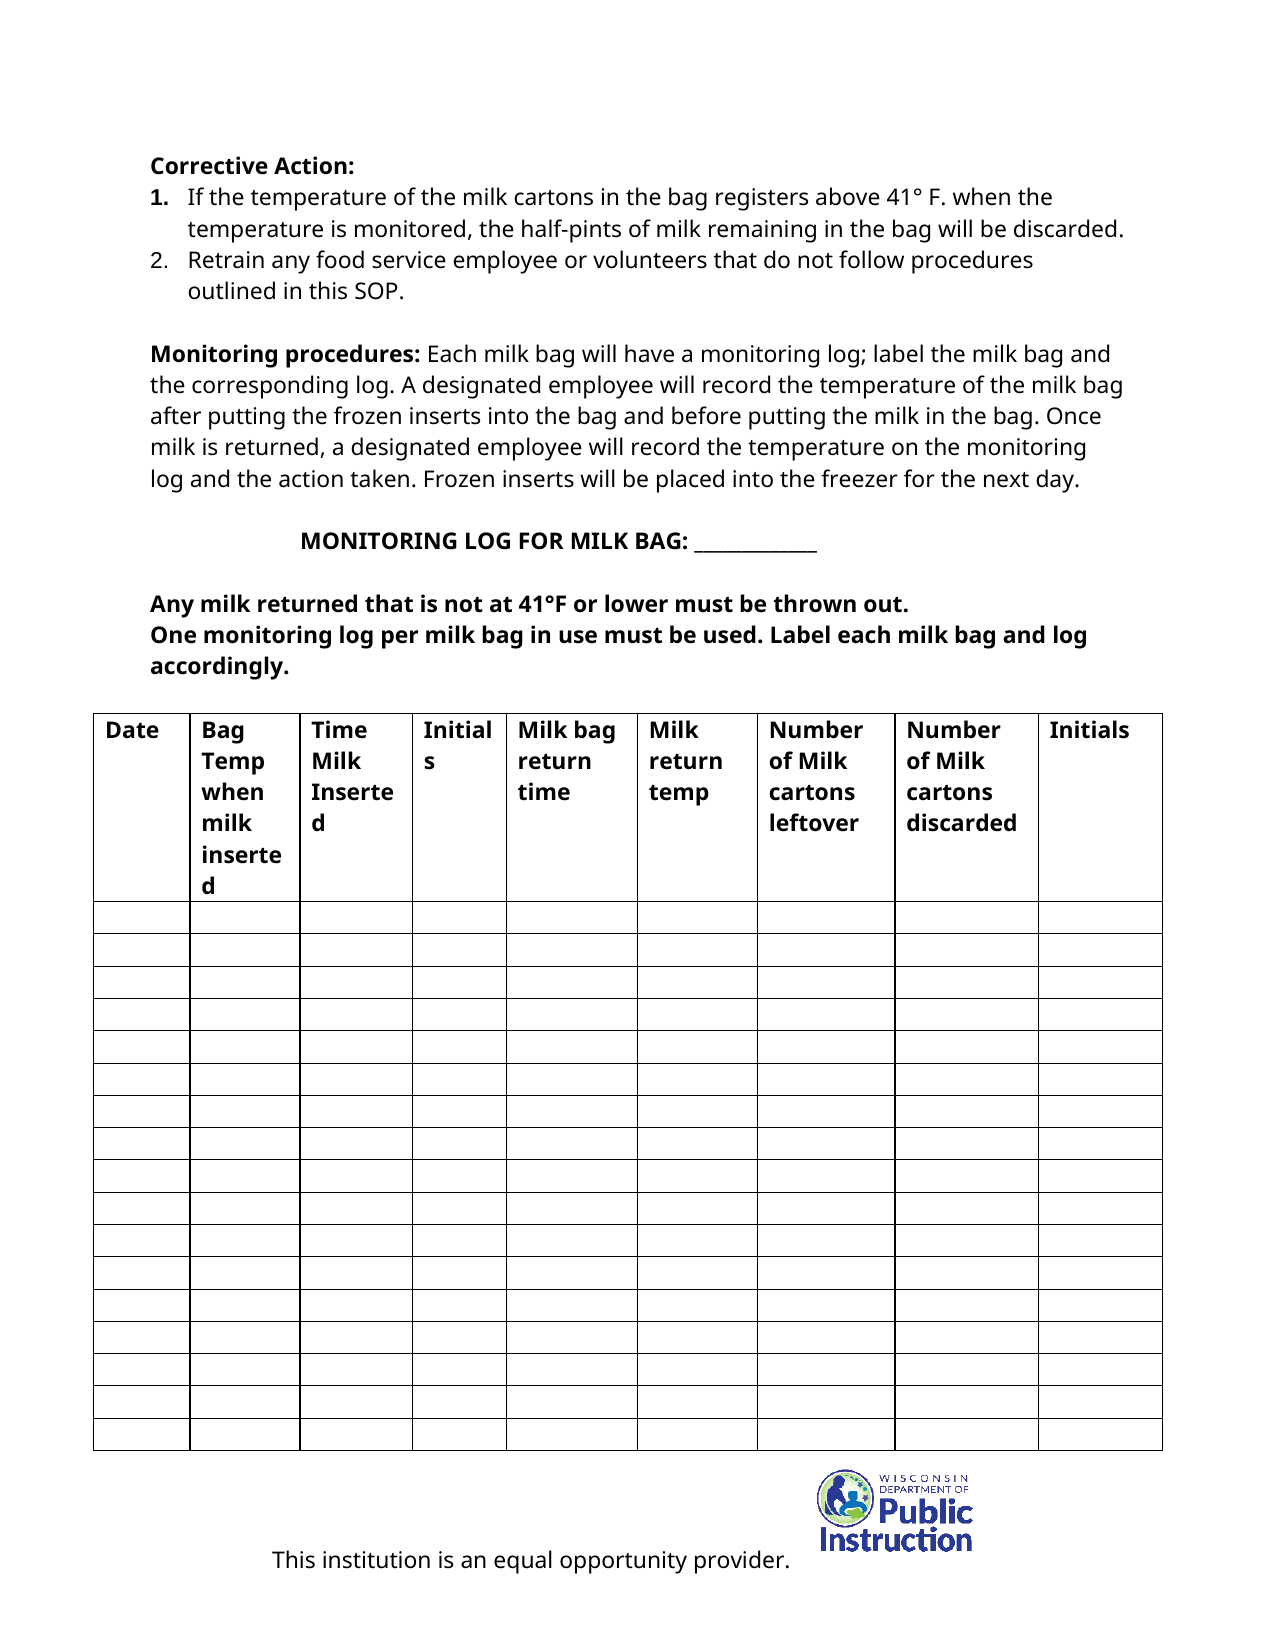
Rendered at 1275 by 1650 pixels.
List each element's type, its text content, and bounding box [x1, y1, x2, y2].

table_cell [507, 967, 637, 998]
table_cell [638, 1225, 757, 1256]
table_cell [638, 1193, 757, 1224]
table_cell [1039, 934, 1162, 966]
table_cell [191, 934, 299, 966]
table_cell [1039, 1225, 1162, 1256]
table_cell [301, 999, 412, 1030]
table_cell [638, 1096, 757, 1127]
table_cell [638, 934, 757, 966]
table_cell [638, 1128, 757, 1159]
table_cell [94, 1290, 189, 1321]
table_cell [1039, 967, 1162, 998]
table_cell [1039, 1031, 1162, 1062]
table_cell [94, 1096, 189, 1127]
table_header Time Milk Inserted [301, 714, 412, 901]
table_cell [507, 1322, 637, 1353]
table_cell [301, 1064, 412, 1095]
table_cell [301, 934, 412, 966]
table_cell [758, 967, 894, 998]
table_cell [758, 1419, 894, 1450]
table_cell [507, 1419, 637, 1450]
table_cell [94, 1225, 189, 1256]
text Monitoring procedures: Each milk bag will have a monitoring log; label the milk bag and the corresponding log. A designated employee will record the temperature of the milk bag after putting the frozen inserts into the bag and before putting the milk in the bag. Once milk is returned, a designated employee will record the temperature on the monitoring log and the action taken. Frozen inserts will be placed into the freezer for the next day. [150, 337, 1125, 494]
table_cell [413, 1031, 506, 1062]
table_cell [191, 1386, 299, 1418]
table_cell [896, 934, 1038, 966]
table_cell [1039, 1096, 1162, 1127]
table_cell [896, 1322, 1038, 1353]
table_cell [191, 1322, 299, 1353]
table_cell [758, 1225, 894, 1256]
table_cell [191, 1290, 299, 1321]
table_cell [896, 1354, 1038, 1385]
table_cell [507, 1064, 637, 1095]
text One monitoring log per milk bag in use must be used. Label each milk bag and log accordingly. [150, 619, 1125, 681]
table_cell [638, 999, 757, 1030]
table_cell [896, 1064, 1038, 1095]
table_cell [758, 1193, 894, 1224]
table_cell [1039, 1419, 1162, 1450]
table_cell [507, 1257, 637, 1288]
table_cell [413, 1193, 506, 1224]
table_cell [191, 1193, 299, 1224]
table_cell [1039, 1128, 1162, 1159]
table_cell [413, 1386, 506, 1418]
table_cell [758, 1128, 894, 1159]
table_header Number of Milk cartons leftover [758, 714, 894, 901]
table_cell [638, 1354, 757, 1385]
table_cell [758, 934, 894, 966]
table_cell [638, 1064, 757, 1095]
table_cell [758, 1257, 894, 1288]
table_cell [413, 1419, 506, 1450]
table_cell [507, 1290, 637, 1321]
table_cell [638, 1322, 757, 1353]
text Corrective Action: [150, 150, 1125, 181]
table_cell [191, 999, 299, 1030]
table_cell [758, 1096, 894, 1127]
table_cell [94, 1064, 189, 1095]
table_cell [758, 1354, 894, 1385]
table_cell [94, 934, 189, 966]
table_cell [1039, 1290, 1162, 1321]
table_cell [301, 1225, 412, 1256]
table_cell [507, 1193, 637, 1224]
table_cell [507, 999, 637, 1030]
table_cell [896, 1128, 1038, 1159]
table_cell [413, 999, 506, 1030]
table_cell [94, 1257, 189, 1288]
table_header Bag Temp when milk inserted [191, 714, 299, 901]
table_cell [191, 1064, 299, 1095]
table_cell [1039, 1160, 1162, 1192]
table_cell [758, 1386, 894, 1418]
table_cell [1039, 902, 1162, 933]
table_cell [413, 1064, 506, 1095]
picture [797, 1451, 1004, 1569]
table_cell [301, 1096, 412, 1127]
table_cell [638, 1419, 757, 1450]
table_cell [94, 1386, 189, 1418]
table_cell [413, 1354, 506, 1385]
table_cell [413, 1160, 506, 1192]
table_cell [638, 1290, 757, 1321]
table_cell [896, 1031, 1038, 1062]
table_cell [896, 1386, 1038, 1418]
table_cell [507, 1031, 637, 1062]
table_cell [758, 1290, 894, 1321]
table_cell [191, 902, 299, 933]
table_header Initials [413, 714, 506, 901]
table_cell [1039, 1322, 1162, 1353]
table_cell [638, 902, 757, 933]
table_cell [191, 1257, 299, 1288]
table_cell [507, 1096, 637, 1127]
table_cell [638, 1031, 757, 1062]
table_header Number of Milk cartons discarded [896, 714, 1038, 901]
table_cell [301, 1031, 412, 1062]
table_cell [301, 902, 412, 933]
table_cell [896, 967, 1038, 998]
table_cell [758, 1160, 894, 1192]
table_cell [896, 902, 1038, 933]
table_header Initials [1039, 714, 1162, 901]
table_cell [94, 902, 189, 933]
table_cell [191, 1225, 299, 1256]
table_cell [507, 1225, 637, 1256]
table_cell [191, 1419, 299, 1450]
table_cell [301, 1322, 412, 1353]
table_cell [896, 1419, 1038, 1450]
table_cell [413, 902, 506, 933]
table_header Date [94, 714, 189, 901]
table_cell [94, 1031, 189, 1062]
table_cell [507, 934, 637, 966]
table_cell [191, 1128, 299, 1159]
table_cell [301, 1354, 412, 1385]
table_cell [301, 967, 412, 998]
table_cell [638, 1257, 757, 1288]
table_cell [1039, 1257, 1162, 1288]
table_cell [896, 1193, 1038, 1224]
table_cell [413, 1096, 506, 1127]
table_header Milk bag return time [507, 714, 637, 901]
table_cell [301, 1128, 412, 1159]
table_cell [191, 1031, 299, 1062]
table_cell [896, 1290, 1038, 1321]
table_cell [301, 1290, 412, 1321]
table_cell [507, 1128, 637, 1159]
table_cell [896, 1096, 1038, 1127]
table_cell [191, 967, 299, 998]
table_cell [507, 1160, 637, 1192]
table_cell [301, 1257, 412, 1288]
table_cell [94, 1128, 189, 1159]
table_header Milk return temp [638, 714, 757, 901]
table_cell [94, 999, 189, 1030]
table_cell [191, 1160, 299, 1192]
table_cell [301, 1386, 412, 1418]
table_cell [1039, 1386, 1162, 1418]
table_cell [507, 1386, 637, 1418]
table_cell [896, 1257, 1038, 1288]
table_cell [94, 1160, 189, 1192]
table_cell [896, 1160, 1038, 1192]
table_cell [1039, 1193, 1162, 1224]
table_cell [507, 902, 637, 933]
table_cell [301, 1160, 412, 1192]
table_cell [191, 1096, 299, 1127]
table_cell [638, 967, 757, 998]
table_cell [413, 1290, 506, 1321]
table_cell [896, 1225, 1038, 1256]
table_cell [191, 1354, 299, 1385]
list Retrain any food service employee or volunteers that do not follow procedures outlined in this SOP. [150, 244, 1125, 306]
table_cell [638, 1386, 757, 1418]
table_cell [301, 1419, 412, 1450]
table_cell [94, 1322, 189, 1353]
table_cell [301, 1193, 412, 1224]
table_cell [896, 999, 1038, 1030]
table_cell [758, 902, 894, 933]
table_cell [413, 934, 506, 966]
table_cell [1039, 999, 1162, 1030]
text MONITORING LOG FOR MILK BAG: _____________ [225, 525, 1125, 556]
table_cell [413, 967, 506, 998]
table_cell [758, 1322, 894, 1353]
table_cell [413, 1225, 506, 1256]
table_cell [413, 1128, 506, 1159]
table_cell [507, 1354, 637, 1385]
text Any milk returned that is not at 41°F or lower must be thrown out. [150, 587, 1125, 619]
table_cell [758, 1031, 894, 1062]
table_cell [638, 1160, 757, 1192]
table_cell [758, 999, 894, 1030]
table_cell [1039, 1354, 1162, 1385]
table_cell [1039, 1064, 1162, 1095]
list If the temperature of the milk cartons in the bag registers above 41° F. when the temperature is monitored, the half-pints of milk remaining in the bag will be discarded. [150, 181, 1125, 244]
table_cell [413, 1322, 506, 1353]
table_cell [758, 1064, 894, 1095]
table_cell [413, 1257, 506, 1288]
table_cell [94, 967, 189, 998]
table_cell [94, 1193, 189, 1224]
table_cell [94, 1354, 189, 1385]
table_cell [94, 1419, 189, 1450]
